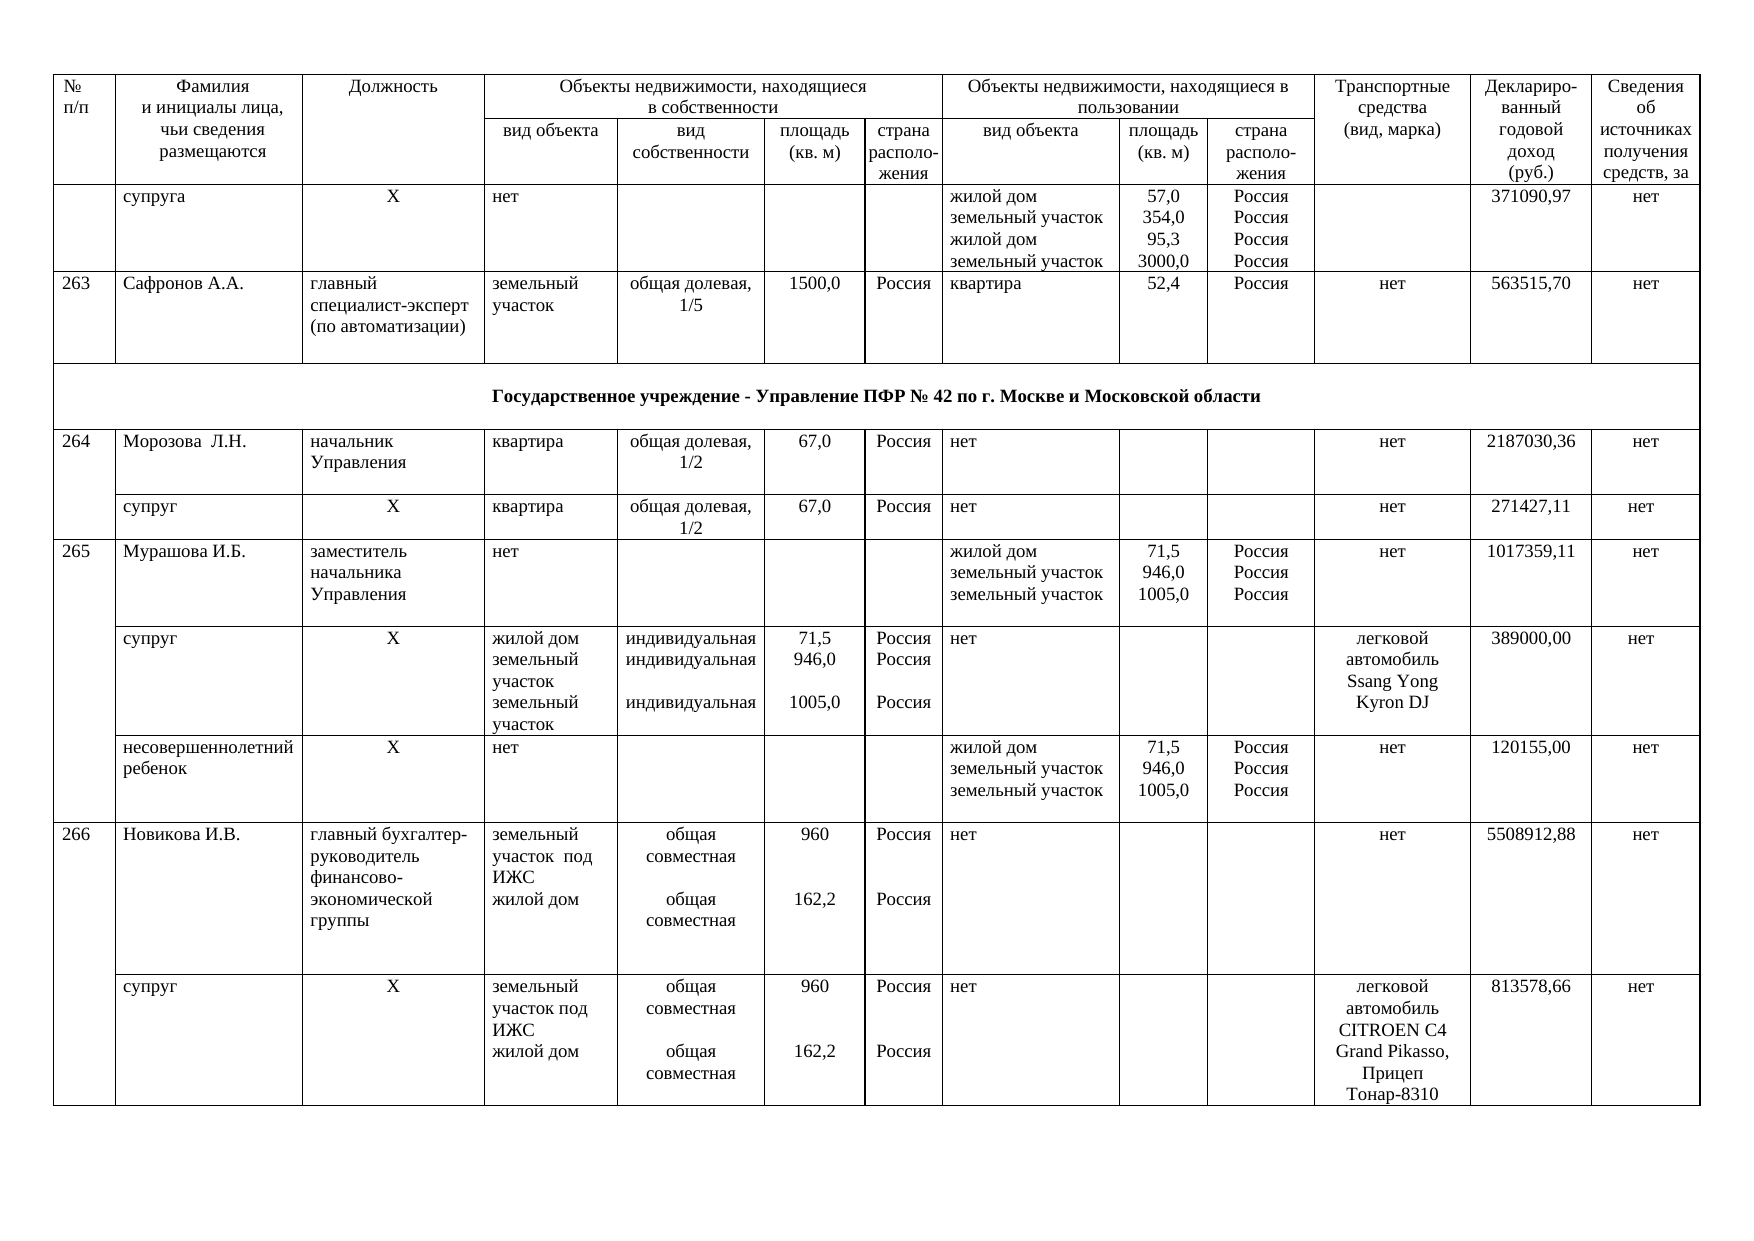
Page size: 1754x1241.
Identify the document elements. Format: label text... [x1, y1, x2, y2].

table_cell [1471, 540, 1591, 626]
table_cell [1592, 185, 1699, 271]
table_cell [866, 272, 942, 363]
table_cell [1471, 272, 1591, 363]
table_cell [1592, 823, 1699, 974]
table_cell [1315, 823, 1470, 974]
table_cell страна располо-жения [866, 119, 942, 184]
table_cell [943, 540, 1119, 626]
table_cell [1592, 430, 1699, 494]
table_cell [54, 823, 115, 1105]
table_header № п/п [54, 75, 115, 184]
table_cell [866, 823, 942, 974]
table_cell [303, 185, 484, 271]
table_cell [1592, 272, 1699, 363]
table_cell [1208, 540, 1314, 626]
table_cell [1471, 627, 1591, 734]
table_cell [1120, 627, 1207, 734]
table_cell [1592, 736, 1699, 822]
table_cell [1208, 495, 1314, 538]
table_cell площадь (кв. м) [1120, 119, 1207, 184]
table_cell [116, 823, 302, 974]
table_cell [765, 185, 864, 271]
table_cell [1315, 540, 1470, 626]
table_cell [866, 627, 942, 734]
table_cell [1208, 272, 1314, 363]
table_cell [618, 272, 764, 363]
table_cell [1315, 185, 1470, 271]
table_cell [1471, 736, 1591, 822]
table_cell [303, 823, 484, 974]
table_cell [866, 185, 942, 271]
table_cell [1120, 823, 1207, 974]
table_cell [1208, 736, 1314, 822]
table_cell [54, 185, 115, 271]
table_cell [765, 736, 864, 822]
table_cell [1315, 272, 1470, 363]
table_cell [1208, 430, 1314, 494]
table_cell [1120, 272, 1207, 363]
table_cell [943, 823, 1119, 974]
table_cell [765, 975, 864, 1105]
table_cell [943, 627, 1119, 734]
table_header Сведения об источниках получения средств, за счет которых совершена сделка (вид приобретенного имущества, источники) [1592, 75, 1699, 184]
table_cell вид объекта [943, 119, 1119, 184]
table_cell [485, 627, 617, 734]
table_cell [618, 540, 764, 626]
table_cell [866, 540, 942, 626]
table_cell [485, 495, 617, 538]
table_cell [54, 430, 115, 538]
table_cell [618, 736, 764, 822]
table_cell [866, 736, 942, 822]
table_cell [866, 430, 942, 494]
table_header Объекты недвижимости, находящиеся в собственности [485, 75, 942, 118]
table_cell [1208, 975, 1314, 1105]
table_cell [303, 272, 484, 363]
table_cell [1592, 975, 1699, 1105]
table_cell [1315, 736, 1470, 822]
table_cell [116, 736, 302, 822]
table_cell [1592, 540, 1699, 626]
table_header Деклариро-ванный годовой доход (руб.) [1471, 75, 1591, 184]
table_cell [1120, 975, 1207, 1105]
table_cell площадь (кв. м) [765, 119, 864, 184]
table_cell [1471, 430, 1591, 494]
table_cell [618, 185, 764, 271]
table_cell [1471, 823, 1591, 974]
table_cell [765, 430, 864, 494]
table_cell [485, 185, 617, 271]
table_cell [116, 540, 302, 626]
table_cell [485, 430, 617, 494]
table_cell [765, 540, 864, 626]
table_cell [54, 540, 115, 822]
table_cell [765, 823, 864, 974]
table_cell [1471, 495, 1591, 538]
table_cell страна располо-жения [1208, 119, 1314, 184]
table_header Объекты недвижимости, находящиеся в пользовании [943, 75, 1314, 118]
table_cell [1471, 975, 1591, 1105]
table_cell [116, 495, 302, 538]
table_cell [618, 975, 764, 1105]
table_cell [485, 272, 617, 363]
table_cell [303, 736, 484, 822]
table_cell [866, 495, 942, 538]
table_cell вид собственности [618, 119, 764, 184]
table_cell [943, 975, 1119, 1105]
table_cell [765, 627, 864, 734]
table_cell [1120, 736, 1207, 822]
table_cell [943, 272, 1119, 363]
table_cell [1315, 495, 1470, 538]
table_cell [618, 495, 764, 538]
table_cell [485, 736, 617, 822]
table_header Должность [303, 75, 484, 184]
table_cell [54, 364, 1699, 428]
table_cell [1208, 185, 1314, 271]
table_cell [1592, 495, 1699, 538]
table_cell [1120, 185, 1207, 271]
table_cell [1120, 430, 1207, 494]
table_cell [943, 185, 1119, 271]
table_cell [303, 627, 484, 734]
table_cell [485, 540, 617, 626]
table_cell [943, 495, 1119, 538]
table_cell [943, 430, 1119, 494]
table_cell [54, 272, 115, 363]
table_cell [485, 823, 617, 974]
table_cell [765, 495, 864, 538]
table_cell вид объекта [485, 119, 617, 184]
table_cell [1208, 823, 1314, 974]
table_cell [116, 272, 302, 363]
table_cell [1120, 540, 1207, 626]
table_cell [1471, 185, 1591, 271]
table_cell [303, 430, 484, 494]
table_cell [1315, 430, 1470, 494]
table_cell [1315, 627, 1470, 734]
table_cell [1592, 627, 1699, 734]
table_header Фамилия и инициалы лица, чьи сведения размещаются [116, 75, 302, 184]
table_header Транспортные средства (вид, марка) [1315, 75, 1470, 184]
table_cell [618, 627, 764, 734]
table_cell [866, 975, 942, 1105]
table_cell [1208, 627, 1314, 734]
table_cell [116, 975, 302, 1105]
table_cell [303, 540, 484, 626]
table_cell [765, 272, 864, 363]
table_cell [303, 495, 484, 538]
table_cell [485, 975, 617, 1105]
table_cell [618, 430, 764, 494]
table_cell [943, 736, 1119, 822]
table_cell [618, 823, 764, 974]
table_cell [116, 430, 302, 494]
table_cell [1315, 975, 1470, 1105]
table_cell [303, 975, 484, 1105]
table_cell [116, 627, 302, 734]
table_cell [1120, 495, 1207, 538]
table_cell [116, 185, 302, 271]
